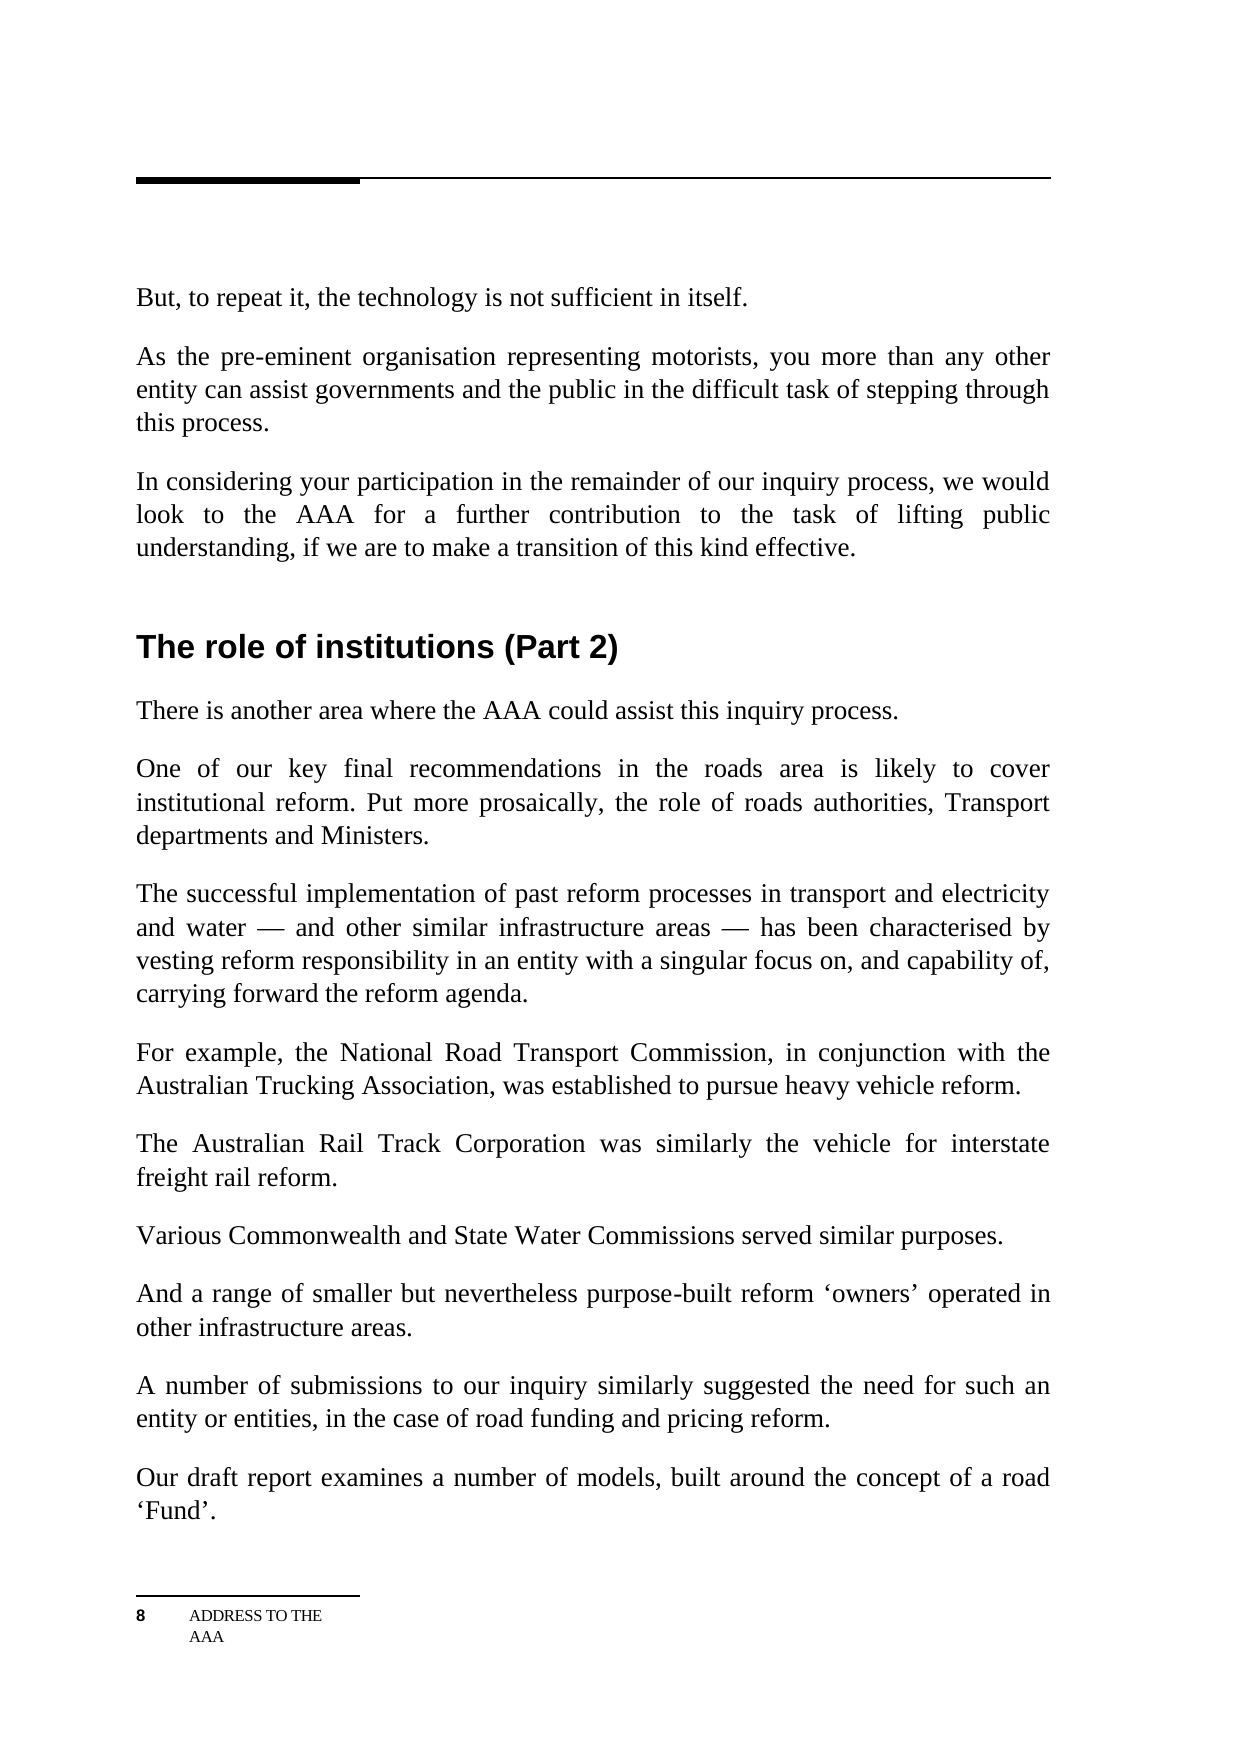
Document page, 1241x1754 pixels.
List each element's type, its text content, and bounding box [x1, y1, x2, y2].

subtitle The role of institutions (Part 2) [136, 625, 1051, 667]
text Our draft report examines a number of models, built around the concept of a road ‘Fund’. [136, 1458, 1051, 1525]
text And a range of smaller but nevertheless purpose-built reform ‘owners’ operated in other infrastructure areas. [136, 1275, 1051, 1342]
text For example, the National Road Transport Commission, in conjunction with the Australian Trucking Association, was established to pursue heavy vehicle reform. [136, 1033, 1051, 1100]
text One of our key final recommendations in the roads area is likely to cover institutional reform. Put more prosaically, the role of roads authorities, Transport departments and Ministers. [136, 750, 1051, 850]
text In considering your participation in the remainder of our inquiry process, we would look to the AAA for a further contribution to the task of lifting public understanding, if we are to make a transition of this kind effective. [136, 463, 1051, 563]
text There is another area where the AAA could assist this inquiry process. [136, 692, 1051, 725]
text As the pre-eminent organisation representing motorists, you more than any other entity can assist governments and the public in the difficult task of stepping through this process. [136, 338, 1051, 438]
text The Australian Rail Track Corporation was similarly the vehicle for interstate freight rail reform. [136, 1125, 1051, 1192]
text The successful implementation of past reform processes in transport and electricity and water — and other similar infrastructure areas — has been characterised by vesting reform responsibility in an entity with a singular focus on, and capability of, carrying forward the reform agenda. [136, 875, 1051, 1008]
text A number of submissions to our inquiry similarly suggested the need for such an entity or entities, in the case of road funding and pricing reform. [136, 1367, 1051, 1433]
text Various Commonwealth and State Water Commissions served similar purposes. [136, 1217, 1051, 1250]
text But, to repeat it, the technology is not sufficient in itself. [136, 279, 1051, 313]
